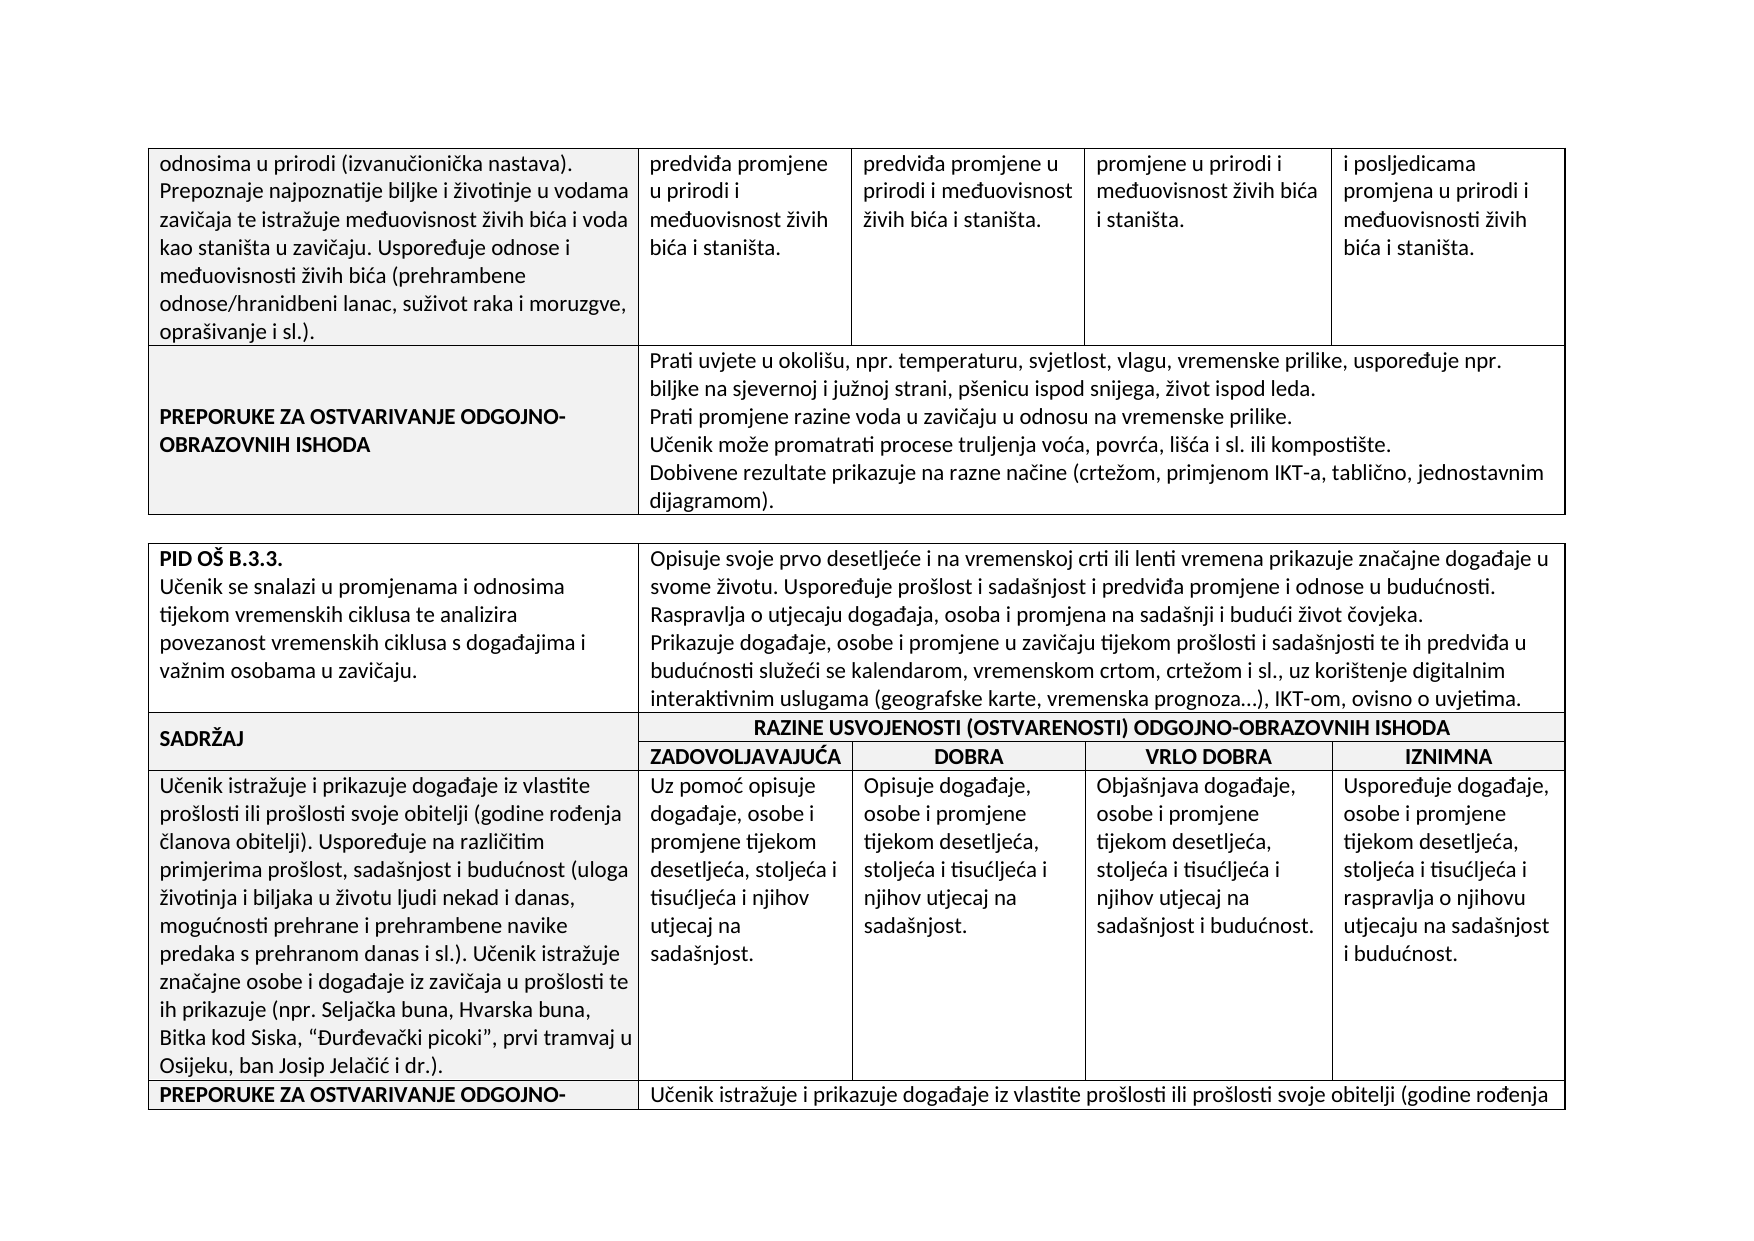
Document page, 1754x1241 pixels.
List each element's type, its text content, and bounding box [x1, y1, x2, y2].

table_cell Uspoređuje događaje, osobe i promjene tijekom desetljeća, stoljeća i tisućljeća i raspravlja o njihovu utjecaju na sadašnjost i budućnost. [1333, 771, 1564, 1079]
table_cell SADRŽAJ [149, 713, 638, 770]
table_cell Opisuje događaje, osobe i promjene tijekom desetljeća, stoljeća i tisućljeća i njihov utjecaj na sadašnjost. [853, 771, 1085, 1079]
table_header Opisuje svoje prvo desetljeće i na vremenskoj crti ili lenti vremena prikazuje značajne događaje u svome životu. Uspoređuje prošlost i sadašnjost i predviđa promjene i odnose u budućnosti. Raspravlja o utjecaju događaja, osoba i promjena na sadašnji i budući život čovjeka. Prikazuje događaje, osobe i promjene u zavičaju tijekom prošlosti i sadašnjosti te ih predviđa u budućnosti služeći se kalendarom, vremenskom crtom, crtežom i sl., uz korištenje digitalnim interaktivnim uslugama (geografske karte, vremenska prognoza…), IKT-om, ovisno o uvjetima. [639, 544, 1564, 712]
table_cell Uz pomoć opisuje događaje, osobe i promjene tijekom desetljeća, stoljeća i tisućljeća i njihov utjecaj na sadašnjost. [639, 771, 852, 1079]
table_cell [1332, 149, 1564, 345]
table_cell Prati uvjete u okolišu, npr. temperaturu, svjetlost, vlagu, vremenske prilike, uspoređuje npr. biljke na sjevernoj i južnoj strani, pšenicu ispod snijega, život ispod leda. Prati promjene razine voda u zavičaju u odnosu na vremenske prilike. Učenik može promatrati procese truljenja voća, povrća, lišća i sl. ili kompostište. Dobivene rezultate prikazuje na razne načine (crtežom, primjenom IKT-a, tablično, jednostavnim dijagramom). [639, 346, 1564, 514]
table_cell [149, 1081, 638, 1109]
table_cell RAZINE USVOJENOSTI (OSTVARENOSTI) ODGOJNO-OBRAZOVNIH ISHODA [639, 713, 1564, 741]
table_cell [852, 149, 1084, 345]
table_cell PREPORUKE ZA OSTVARIVANJE ODGOJNO-OBRAZOVNIH ISHODA [149, 346, 638, 514]
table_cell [149, 149, 638, 345]
table_cell IZNIMNA [1333, 742, 1564, 770]
table_header PID OŠ B.3.3. Učenik se snalazi u promjenama i odnosima tijekom vremenskih ciklusa te analizira povezanost vremenskih ciklusa s događajima i važnim osobama u zavičaju. [149, 544, 638, 712]
table_cell DOBRA [853, 742, 1085, 770]
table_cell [1085, 149, 1331, 345]
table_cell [639, 149, 851, 345]
table_cell Objašnjava događaje, osobe i promjene tijekom desetljeća, stoljeća i tisućljeća i njihov utjecaj na sadašnjost i budućnost. [1086, 771, 1332, 1079]
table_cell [639, 1081, 1564, 1109]
table_cell VRLO DOBRA [1086, 742, 1332, 770]
table_cell ZADOVOLJAVAJUĆA [639, 742, 852, 770]
